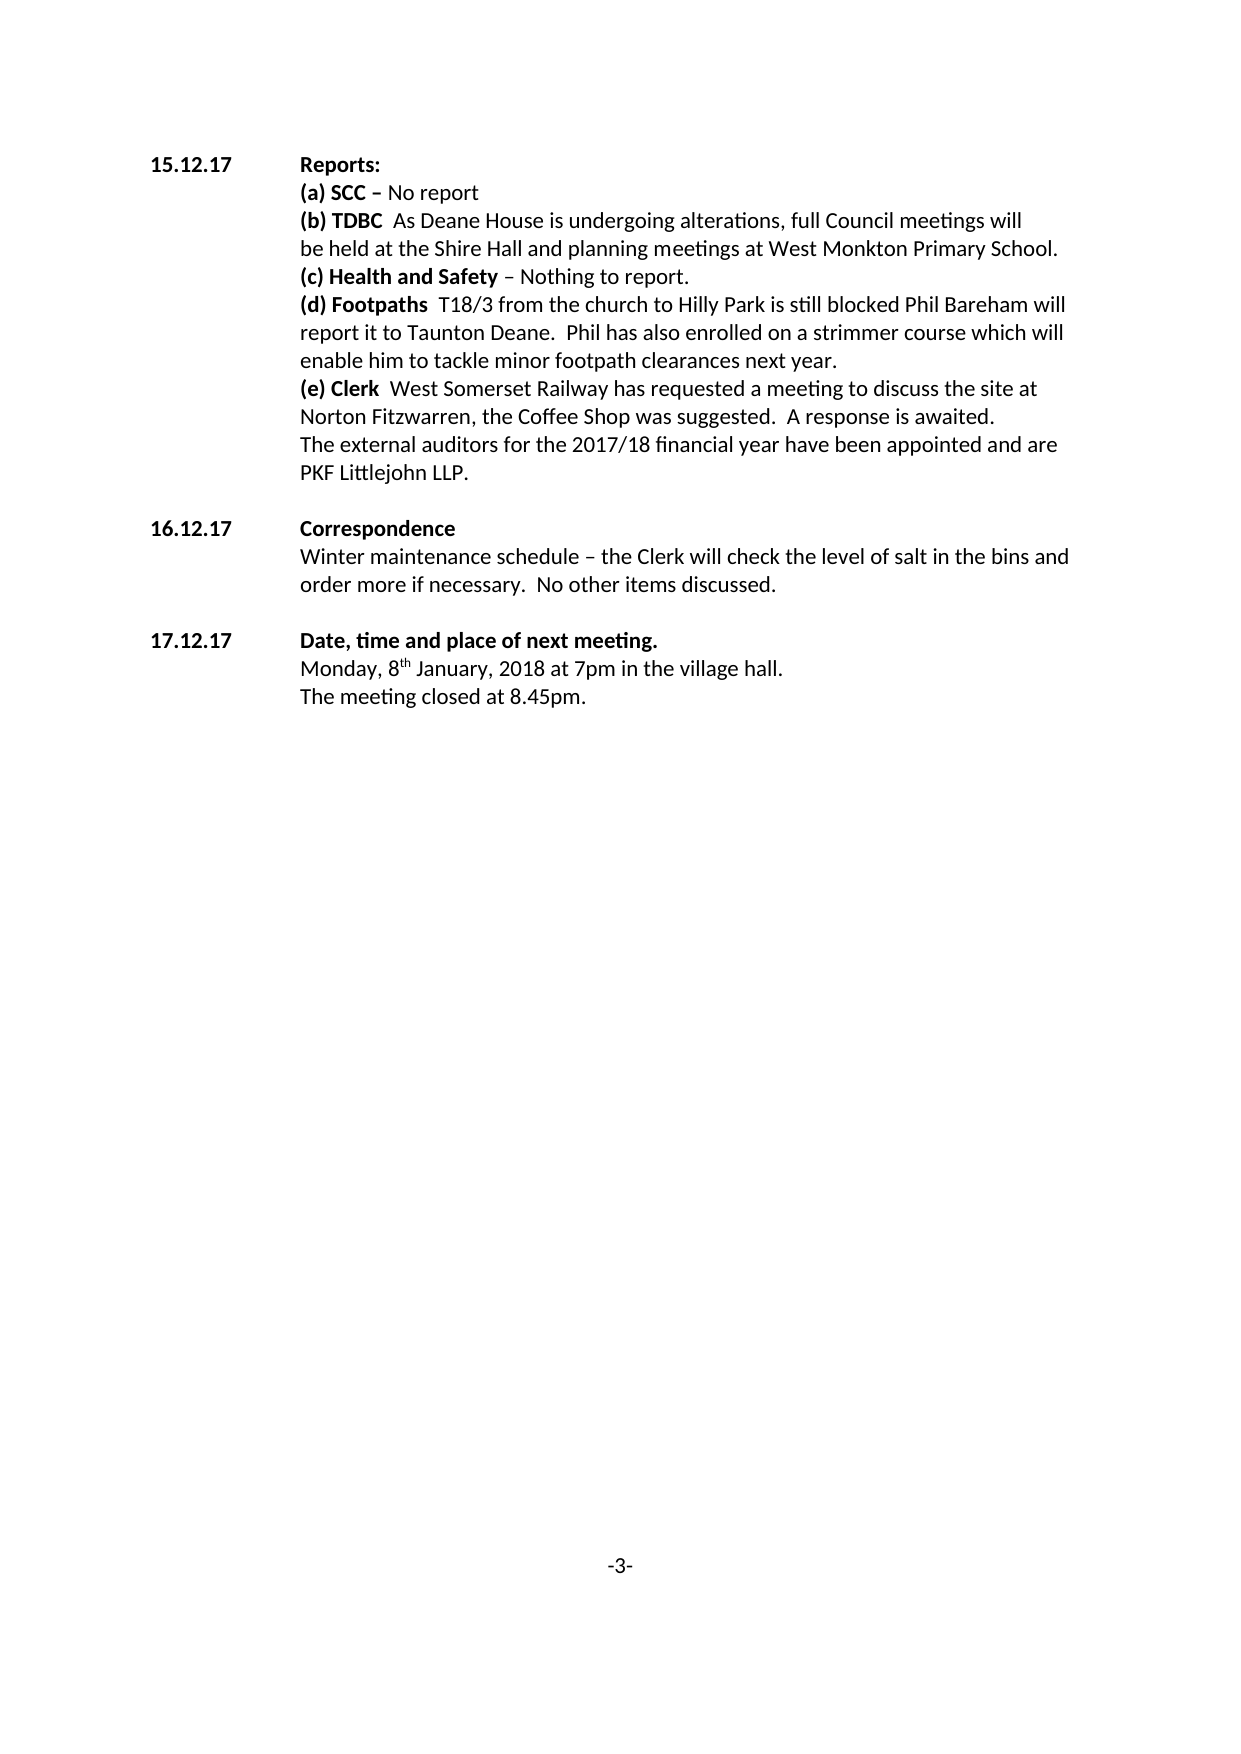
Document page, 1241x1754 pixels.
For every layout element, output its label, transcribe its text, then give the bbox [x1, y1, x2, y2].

text Monday, 8th January, 2018 at 7pm in the village hall. [150, 654, 1090, 682]
text (a) SCC – No report [150, 178, 1090, 206]
text 17.12.17 Date, time and place of next meeting. [150, 626, 1090, 654]
text enable him to tackle minor footpath clearances next year. [150, 346, 1090, 374]
text be held at the Shire Hall and planning meetings at West Monkton Primary School. [150, 234, 1090, 262]
text (c) Health and Safety – Nothing to report. [150, 262, 1090, 290]
text -3- [150, 1551, 1090, 1579]
text (e) Clerk West Somerset Railway has requested a meeting to discuss the site at [150, 374, 1090, 402]
text report it to Taunton Deane. Phil has also enrolled on a strimmer course which will [150, 318, 1090, 346]
text 15.12.17 Reports: [150, 150, 1090, 178]
text (d) Footpaths T18/3 from the church to Hilly Park is still blocked Phil Bareham will [150, 290, 1090, 318]
text order more if necessary. No other items discussed. [150, 570, 1090, 598]
text PKF Littlejohn LLP. [150, 458, 1090, 486]
text 16.12.17 Correspondence [150, 514, 1090, 542]
text The meeting closed at 8.45pm. [150, 682, 1090, 710]
text Winter maintenance schedule – the Clerk will check the level of salt in the bins and [150, 542, 1090, 570]
text (b) TDBC As Deane House is undergoing alterations, full Council meetings will [150, 206, 1090, 234]
text Norton Fitzwarren, the Coffee Shop was suggested. A response is awaited. [150, 402, 1090, 430]
text The external auditors for the 2017/18 financial year have been appointed and are [150, 430, 1090, 458]
